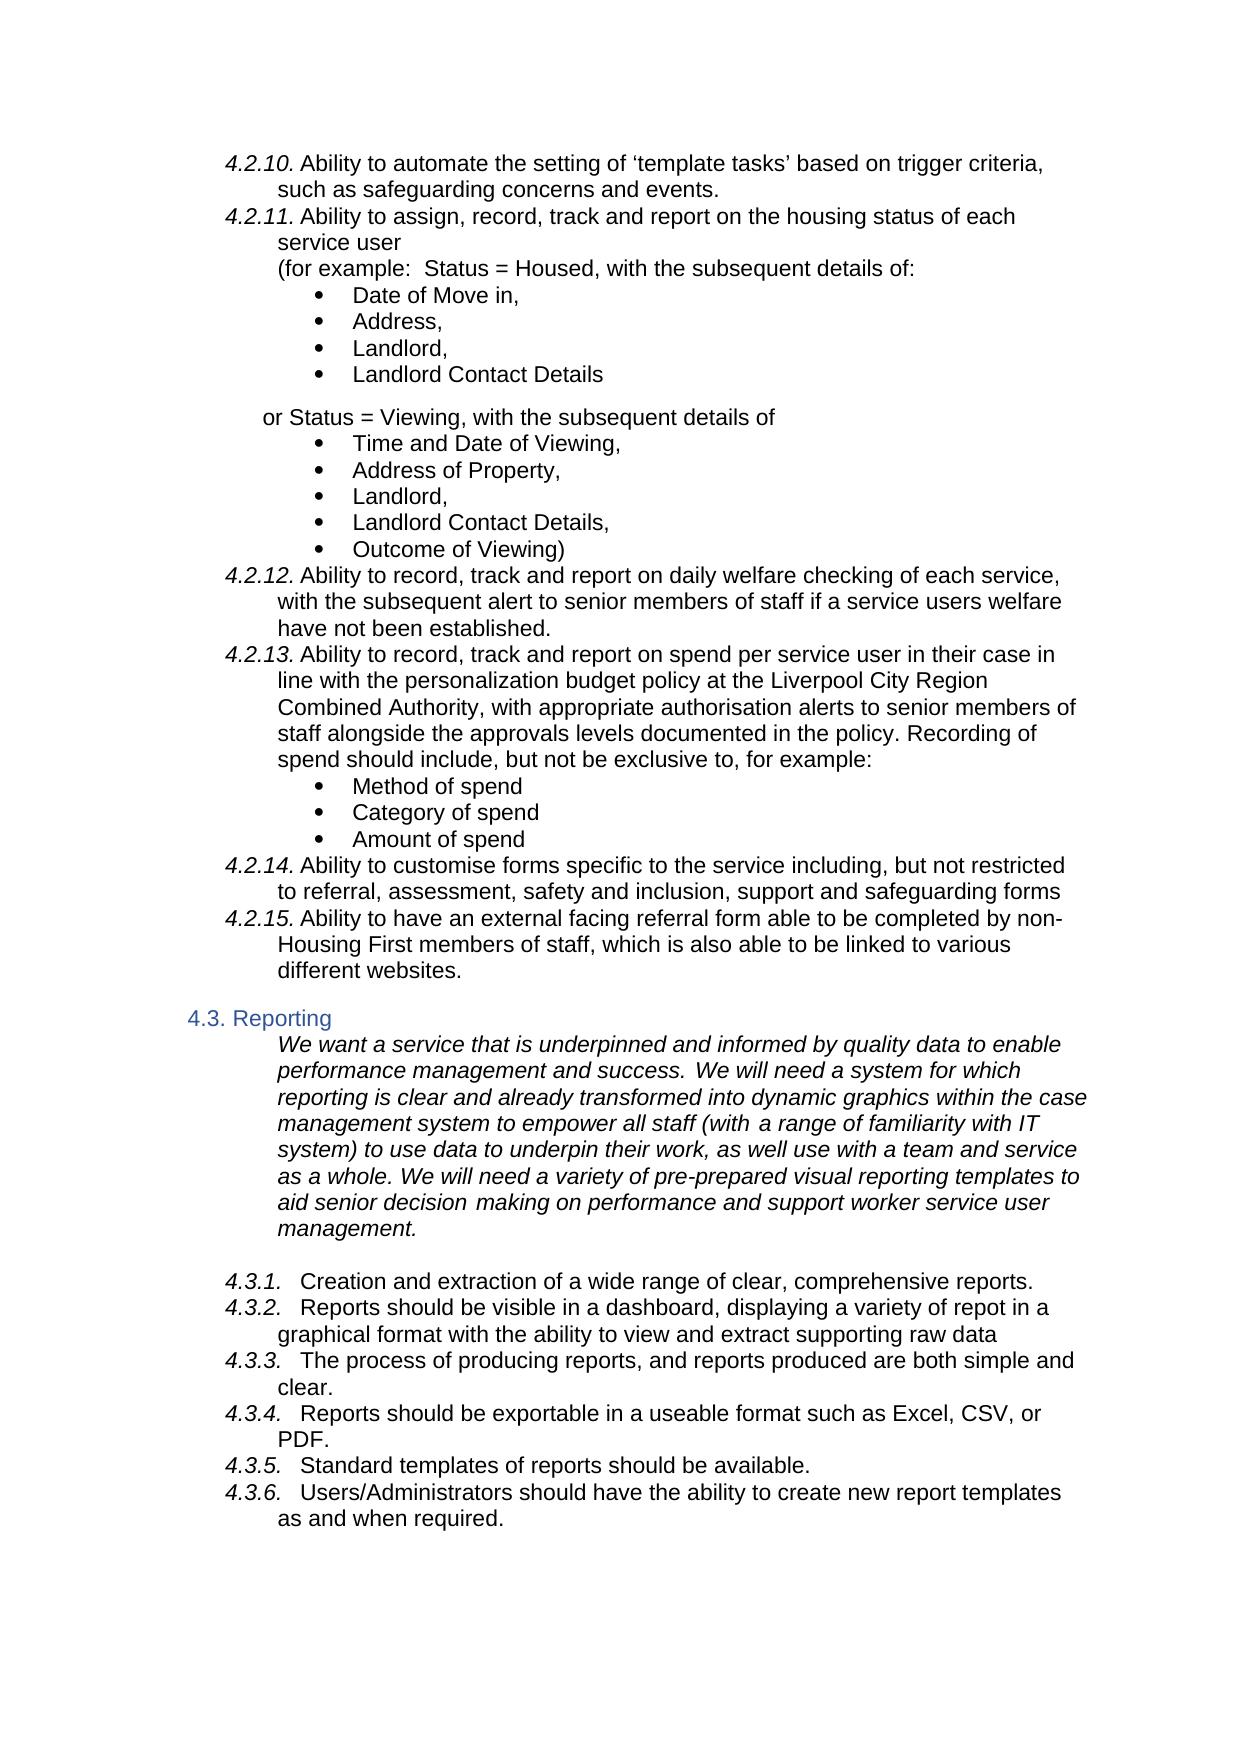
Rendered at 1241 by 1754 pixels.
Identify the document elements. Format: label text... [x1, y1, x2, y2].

list Address of Property, [315, 457, 1090, 483]
list Ability to assign, record, track and report on the housing status of each service user [225, 203, 1090, 255]
list Landlord, [315, 334, 1090, 361]
list Reports should be visible in a dashboard, displaying a variety of repot in a graphical format with the ability to view and extract supporting raw data [225, 1294, 1090, 1347]
list Ability to record, track and report on spend per service user in their case in line with the personalization budget policy at the Liverpool City Region Combined Authority, with appropriate authorisation alerts to senior members of staff alongside the approvals levels documented in the policy. Recording of spend should include, but not be exclusive to, for example: [225, 641, 1090, 773]
list Time and Date of Viewing, [315, 430, 1090, 457]
list Category of spend [315, 799, 1090, 826]
list (for example: Status = Housed, with the subsequent details of: [277, 255, 1090, 282]
list Address, [315, 308, 1090, 334]
list Creation and extraction of a wide range of clear, comprehensive reports. [225, 1268, 1090, 1294]
list We want a service that is underpinned and informed by quality data to enable performance management and success. We will need a system for which reporting is clear and already transformed into dynamic graphics within the case management system to empower all staff (with a range of familiarity with IT system) to use data to underpin their work, as well use with a team and service as a whole. We will need a variety of pre-prepared visual reporting templates to aid senior decision making on performance and support worker service user management. [277, 1031, 1090, 1242]
list Reports should be exportable in a useable format such as Excel, CSV, or PDF. [225, 1400, 1090, 1452]
list Landlord, [315, 483, 1090, 509]
list Date of Move in, [315, 282, 1090, 308]
list Outcome of Viewing) [315, 536, 1090, 562]
list Amount of spend [315, 826, 1090, 852]
list Standard templates of reports should be available. [225, 1452, 1090, 1479]
list Users/Administrators should have the ability to create new report templates as and when required. [225, 1479, 1090, 1532]
list Ability to customise forms specific to the service including, but not restricted to referral, assessment, safety and inclusion, support and safeguarding forms [225, 852, 1090, 904]
subtitle Reporting [187, 1004, 1090, 1031]
list Landlord Contact Details, [315, 509, 1090, 536]
text or Status = Viewing, with the subsequent details of [187, 404, 1090, 430]
list Method of spend [315, 773, 1090, 799]
list Ability to have an external facing referral form able to be completed by non-Housing First members of staff, which is also able to be linked to various different websites. [225, 904, 1090, 984]
list Ability to record, track and report on daily welfare checking of each service, with the subsequent alert to senior members of staff if a service users welfare have not been established. [225, 562, 1090, 641]
list The process of producing reports, and reports produced are both simple and clear. [225, 1347, 1090, 1400]
list Ability to automate the setting of ‘template tasks’ based on trigger criteria, such as safeguarding concerns and events. [225, 150, 1090, 203]
list Landlord Contact Details [315, 361, 1090, 387]
